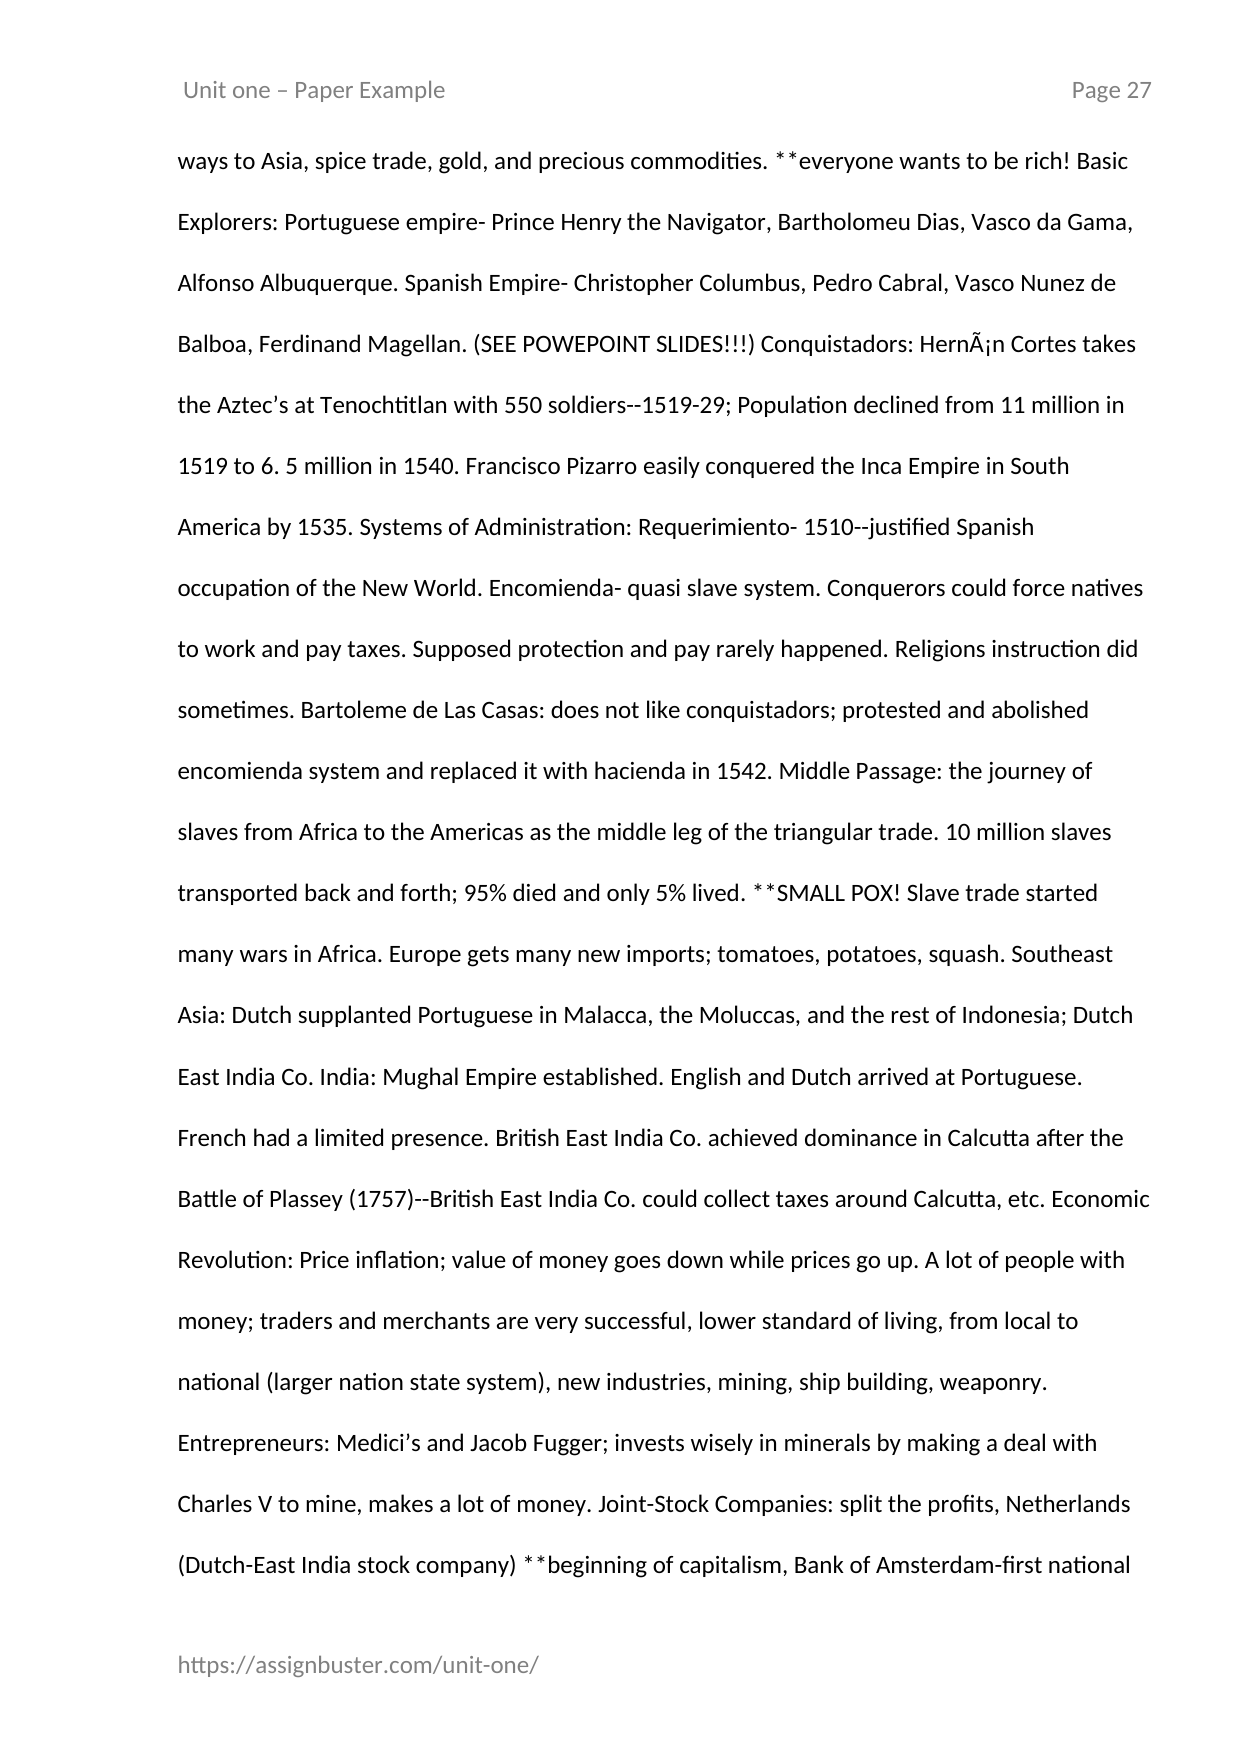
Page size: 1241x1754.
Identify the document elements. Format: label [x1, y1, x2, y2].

text [177, 145, 1152, 1579]
